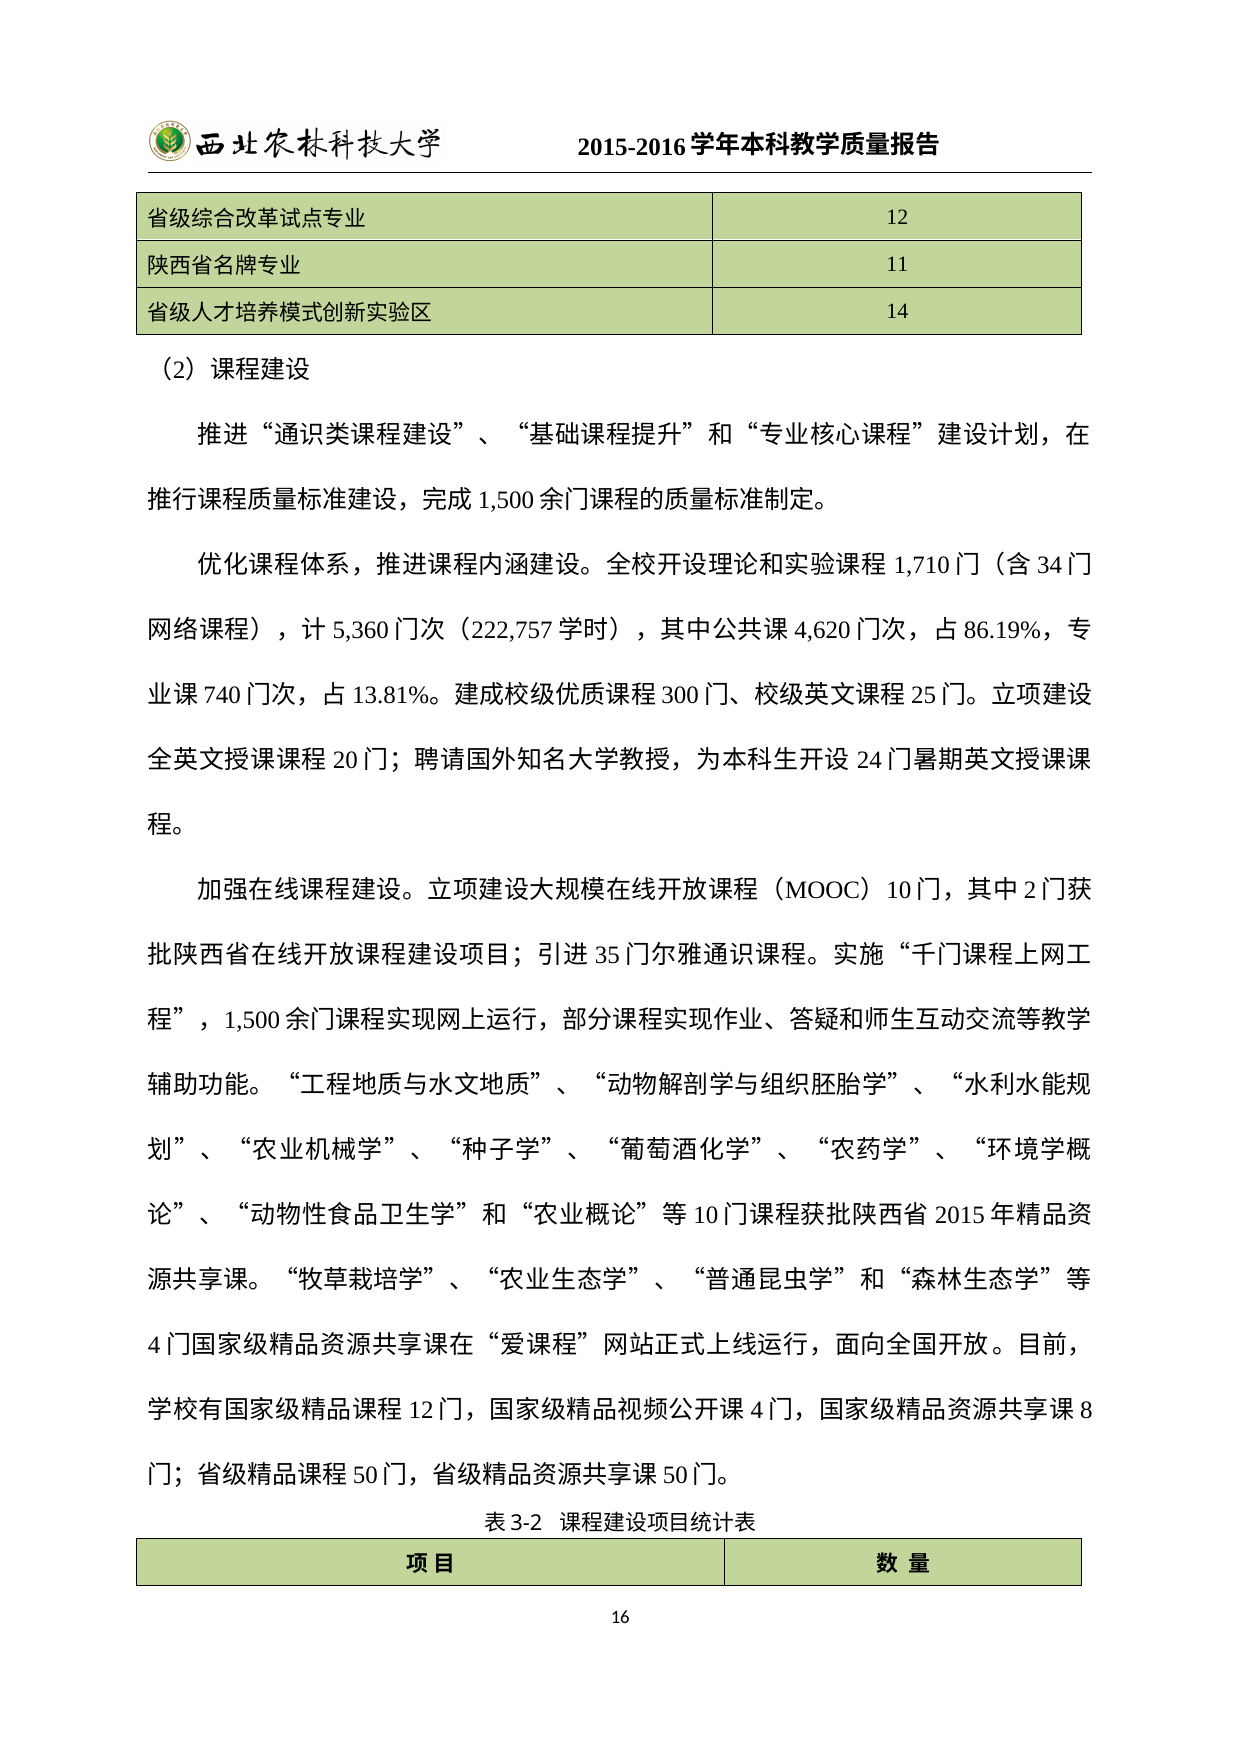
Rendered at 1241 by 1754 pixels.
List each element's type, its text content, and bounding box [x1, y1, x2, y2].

subtitle （2）课程建设 [148, 335, 1068, 400]
table_cell 14 [713, 288, 1081, 334]
table_cell 11 [713, 241, 1081, 287]
table_header 项 目 [137, 1539, 724, 1585]
picture [147, 118, 447, 163]
text 加强在线课程建设。立项建设大规模在线开放课程（MOOC）10门，其中2门获批陕西省在线开放课程建设项目；引进35门尔雅通识课程。实施“千门课程上网工程”，1,500余门课程实现网上运行，部分课程实现作业、答疑和师生互动交流等教学辅助功能。“工程地质与水文地质”、“动物解剖学与组织胚胎学”、“水利水能规划”、“农业机械学”、“种子学”、“葡萄酒化学”、“农药学”、“环境学概论”、“动物性食品卫生学”和“农业概论”等10门课程获批陕西省2015年精品资源共享课。“牧草栽培学”、“农业生态学”、“普通昆虫学”和“森林生态学”等4门国家级精品资源共享课在“爱课程”网站正式上线运行，面向全国开放。目前，学校有国家级精品课程12门，国家级精品视频公开课4门，国家级精品资源共享课8门；省级精品课程50门，省级精品资源共享课50门。 [148, 855, 1092, 1505]
text 推进“通识类课程建设”、“基础课程提升”和“专业核心课程”建设计划，在推行课程质量标准建设，完成1,500余门课程的质量标准制定。 [148, 400, 1092, 530]
table_header 数 量 [725, 1539, 1081, 1585]
text 优化课程体系，推进课程内涵建设。全校开设理论和实验课程1,710门（含34门网络课程），计5,360门次（222,757学时），其中公共课4,620门次，占86.19%，专业课740门次，占13.81%。建成校级优质课程300门、校级英文课程25门。立项建设全英文授课课程20门；聘请国外知名大学教授，为本科生开设24门暑期英文授课课程。 [148, 530, 1092, 855]
table_cell 省级综合改革试点专业 [137, 193, 712, 239]
table_cell 省级人才培养模式创新实验区 [137, 288, 712, 334]
table_cell 12 [713, 193, 1081, 239]
table_cell 陕西省名牌专业 [137, 241, 712, 287]
text 表3-2 课程建设项目统计表 [148, 1505, 1092, 1538]
